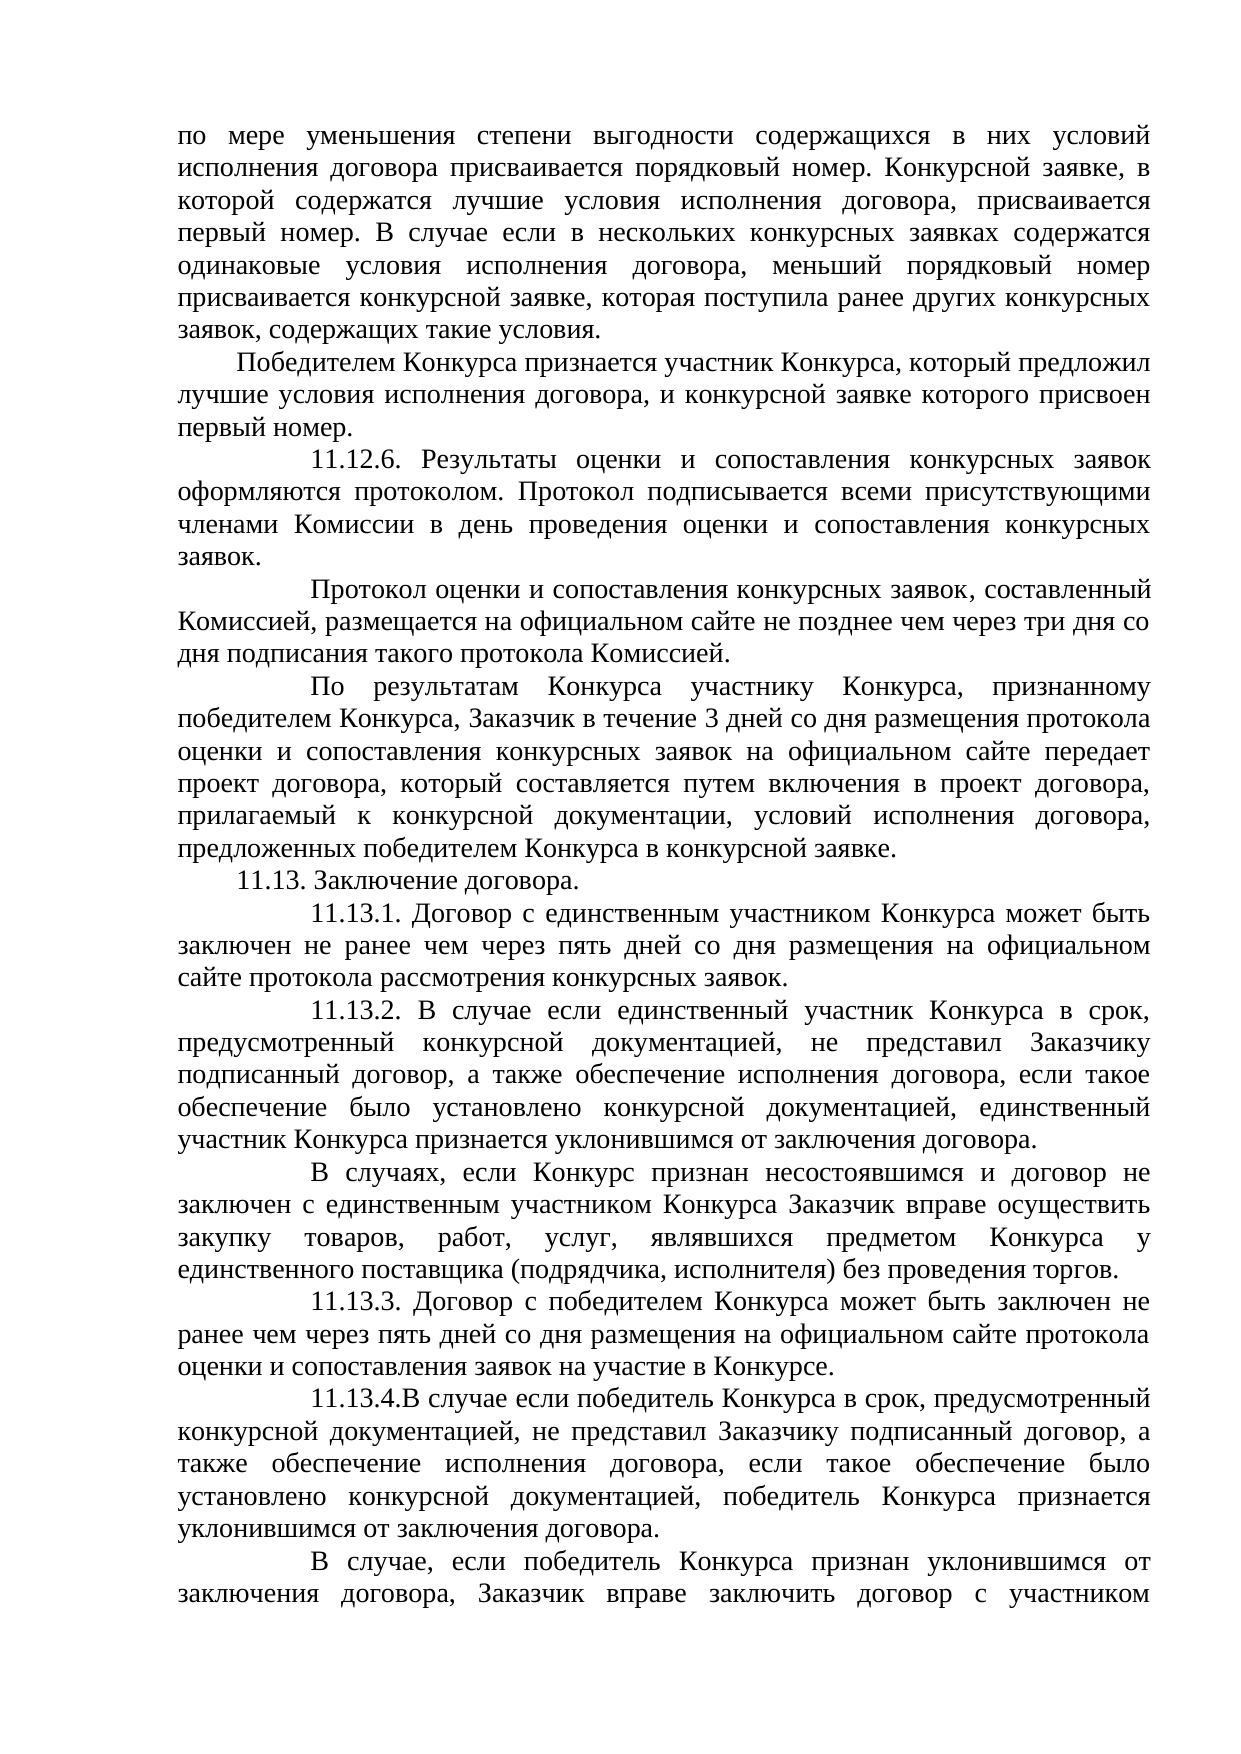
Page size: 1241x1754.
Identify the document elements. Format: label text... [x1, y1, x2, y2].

text Протокол оценки и сопоставления конкурсных заявок, составленный Комиссией, размещается на официальном сайте не позднее чем через три дня со дня подписания такого протокола Комиссией. [177, 572, 1152, 669]
text 11.13.1. Договор с единственным участником Конкурса может быть заключен не ранее чем через пять дней со дня размещения на официальном сайте протокола рассмотрения конкурсных заявок. [177, 896, 1152, 993]
text В случаях, если Конкурс признан несостоявшимся и договор не заключен с единственным участником Конкурса Заказчик вправе осуществить закупку товаров, работ, услуг, являвшихся предметом Конкурса у единственного поставщика (подрядчика, исполнителя) без проведения торгов. [177, 1155, 1152, 1284]
text По результатам Конкурса участнику Конкурса, признанному победителем Конкурса, Заказчик в течение 3 дней со дня размещения протокола оценки и сопоставления конкурсных заявок на официальном сайте передает проект договора, который составляется путем включения в проект договора, прилагаемый к конкурсной документации, условий исполнения договора, предложенных победителем Конкурса в конкурсной заявке. [177, 669, 1152, 863]
text 11.13.2. В случае если единственный участник Конкурса в срок, предусмотренный конкурсной документацией, не представил Заказчику подписанный договор, а также обеспечение исполнения договора, если такое обеспечение было установлено конкурсной документацией, единственный участник Конкурса признается уклонившимся от заключения договора. [177, 993, 1152, 1155]
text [177, 1543, 1152, 1608]
text 11.12.6. Результаты оценки и сопоставления конкурсных заявок оформляются протоколом. Протокол подписывается всеми присутствующими членами Комиссии в день проведения оценки и сопоставления конкурсных заявок. [177, 442, 1152, 572]
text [177, 118, 1152, 345]
text Победителем Конкурса признается участник Конкурса, который предложил лучшие условия исполнения договора, и конкурсной заявке которого присвоен первый номер. [177, 345, 1152, 442]
text 11.13.3. Договор с победителем Конкурса может быть заключен не ранее чем через пять дней со дня размещения на официальном сайте протокола оценки и сопоставления заявок на участие в Конкурсе. [177, 1284, 1152, 1382]
text 11.13. Заключение договора. [177, 863, 1152, 896]
text 11.13.4.В случае если победитель Конкурса в срок, предусмотренный конкурсной документацией, не представил Заказчику подписанный договор, а также обеспечение исполнения договора, если такое обеспечение было установлено конкурсной документацией, победитель Конкурса признается уклонившимся от заключения договора. [177, 1382, 1152, 1543]
